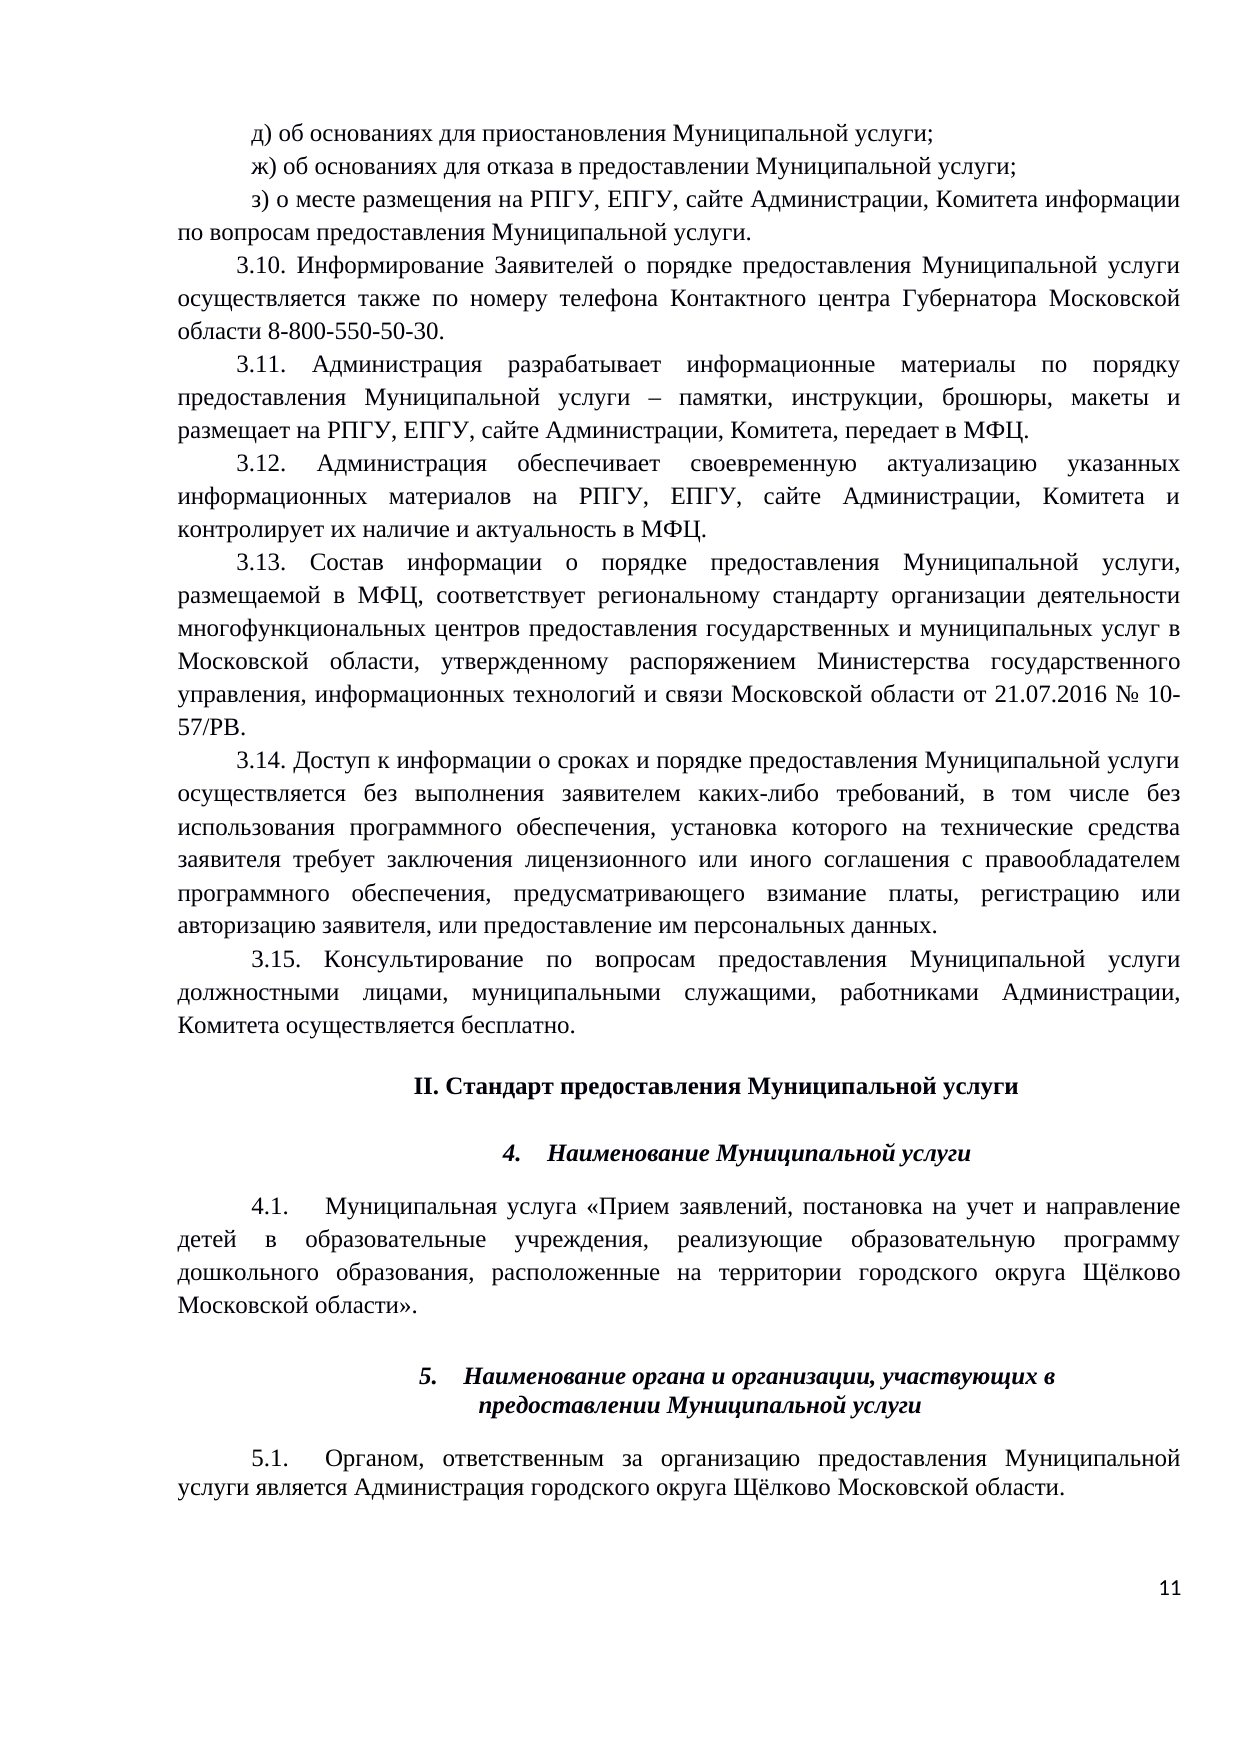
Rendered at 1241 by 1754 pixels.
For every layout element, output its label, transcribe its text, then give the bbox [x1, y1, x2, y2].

text 3.14. Доступ к информации о сроках и порядке предоставления Муниципальной услуги осуществляется без выполнения заявителем каких-либо требований, в том числе без использования программного обеспечения, установка которого на технические средства заявителя требует заключения лицензионного или иного соглашения с правообладателем программного обеспечения, предусматривающего взимание платы, регистрацию или авторизацию заявителя, или предоставление им персональных данных. [177, 746, 1181, 939]
list Наименование Муниципальной услуги [281, 1138, 1122, 1166]
text 3.12. Администрация обеспечивает своевременную актуализацию указанных информационных материалов на РПГУ, ЕПГУ, сайте Администрации, Комитета и контролирует их наличие и актуальность в МФЦ. [177, 448, 1181, 543]
list Органом, ответственным за организацию предоставления Муниципальной услуги является Администрация городского округа Щёлково Московской области. [177, 1443, 1181, 1501]
text 3.11. Администрация разрабатывает информационные материалы по порядку предоставления Муниципальной услуги – памятки, инструкции, брошюры, макеты и размещает на РПГУ, ЕПГУ, сайте Администрации, Комитета, передает в МФЦ. [177, 349, 1181, 444]
text 3.13. Состав информации о порядке предоставления Муниципальной услуги, размещаемой в МФЦ, соответствует региональному стандарту организации деятельности многофункциональных центров предоставления государственных и муниципальных услуг в Московской области, утвержденному распоряжением Министерства государственного управления, информационных технологий и связи Московской области от 21.07.2016 № 10-57/РВ. [177, 547, 1181, 741]
list Муниципальная услуга «Прием заявлений, постановка на учет и направление детей в образовательные учреждения, реализующие образовательную программу дошкольного образования, расположенные на территории городского округа Щёлково Московской области». [177, 1191, 1181, 1319]
text 3.10. Информирование Заявителей о порядке предоставления Муниципальной услуги осуществляется также по номеру телефона Контактного центра Губернатора Московской области 8-800-550-50-30. [177, 250, 1181, 345]
text з) о месте размещения на РПГУ, ЕПГУ, сайте Администрации, Комитета информации по вопросам предоставления Муниципальной услуги. [177, 184, 1181, 246]
text ж) об основаниях для отказа в предоставлении Муниципальной услуги; [177, 151, 1181, 180]
text II. Стандарт предоставления Муниципальной услуги [177, 1071, 1181, 1100]
text д) об основаниях для приостановления Муниципальной услуги; [177, 118, 1181, 147]
list Наименование органа и организации, участвующих в предоставлении Муниципальной услуги [281, 1361, 1122, 1418]
text 3.15. Консультирование по вопросам предоставления Муниципальной услуги должностными лицами, муниципальными служащими, работниками Администрации, Комитета осуществляется бесплатно. [177, 944, 1181, 1038]
